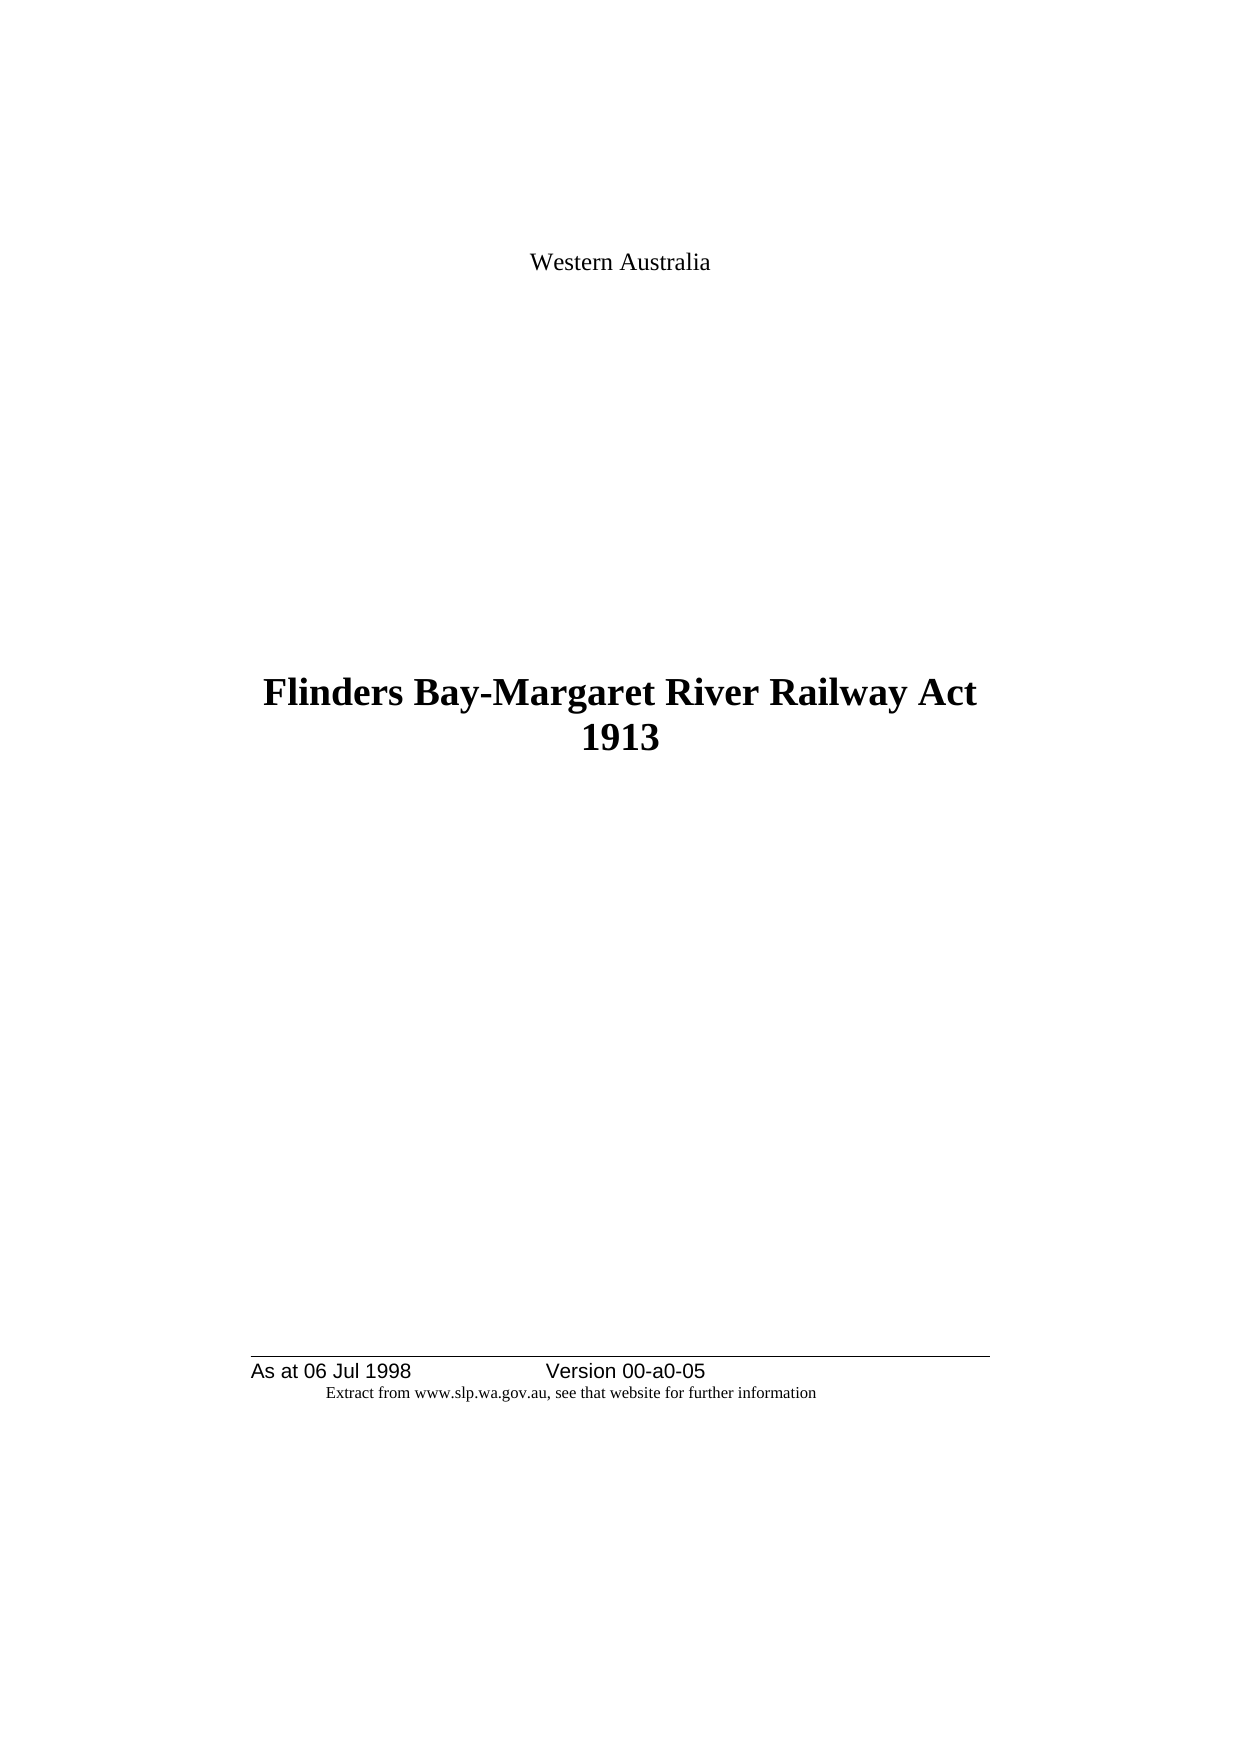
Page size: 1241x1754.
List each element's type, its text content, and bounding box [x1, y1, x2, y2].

text Western Australia [251, 247, 990, 276]
text Flinders Bay-Margaret River Railway Act 1913 [251, 668, 990, 759]
